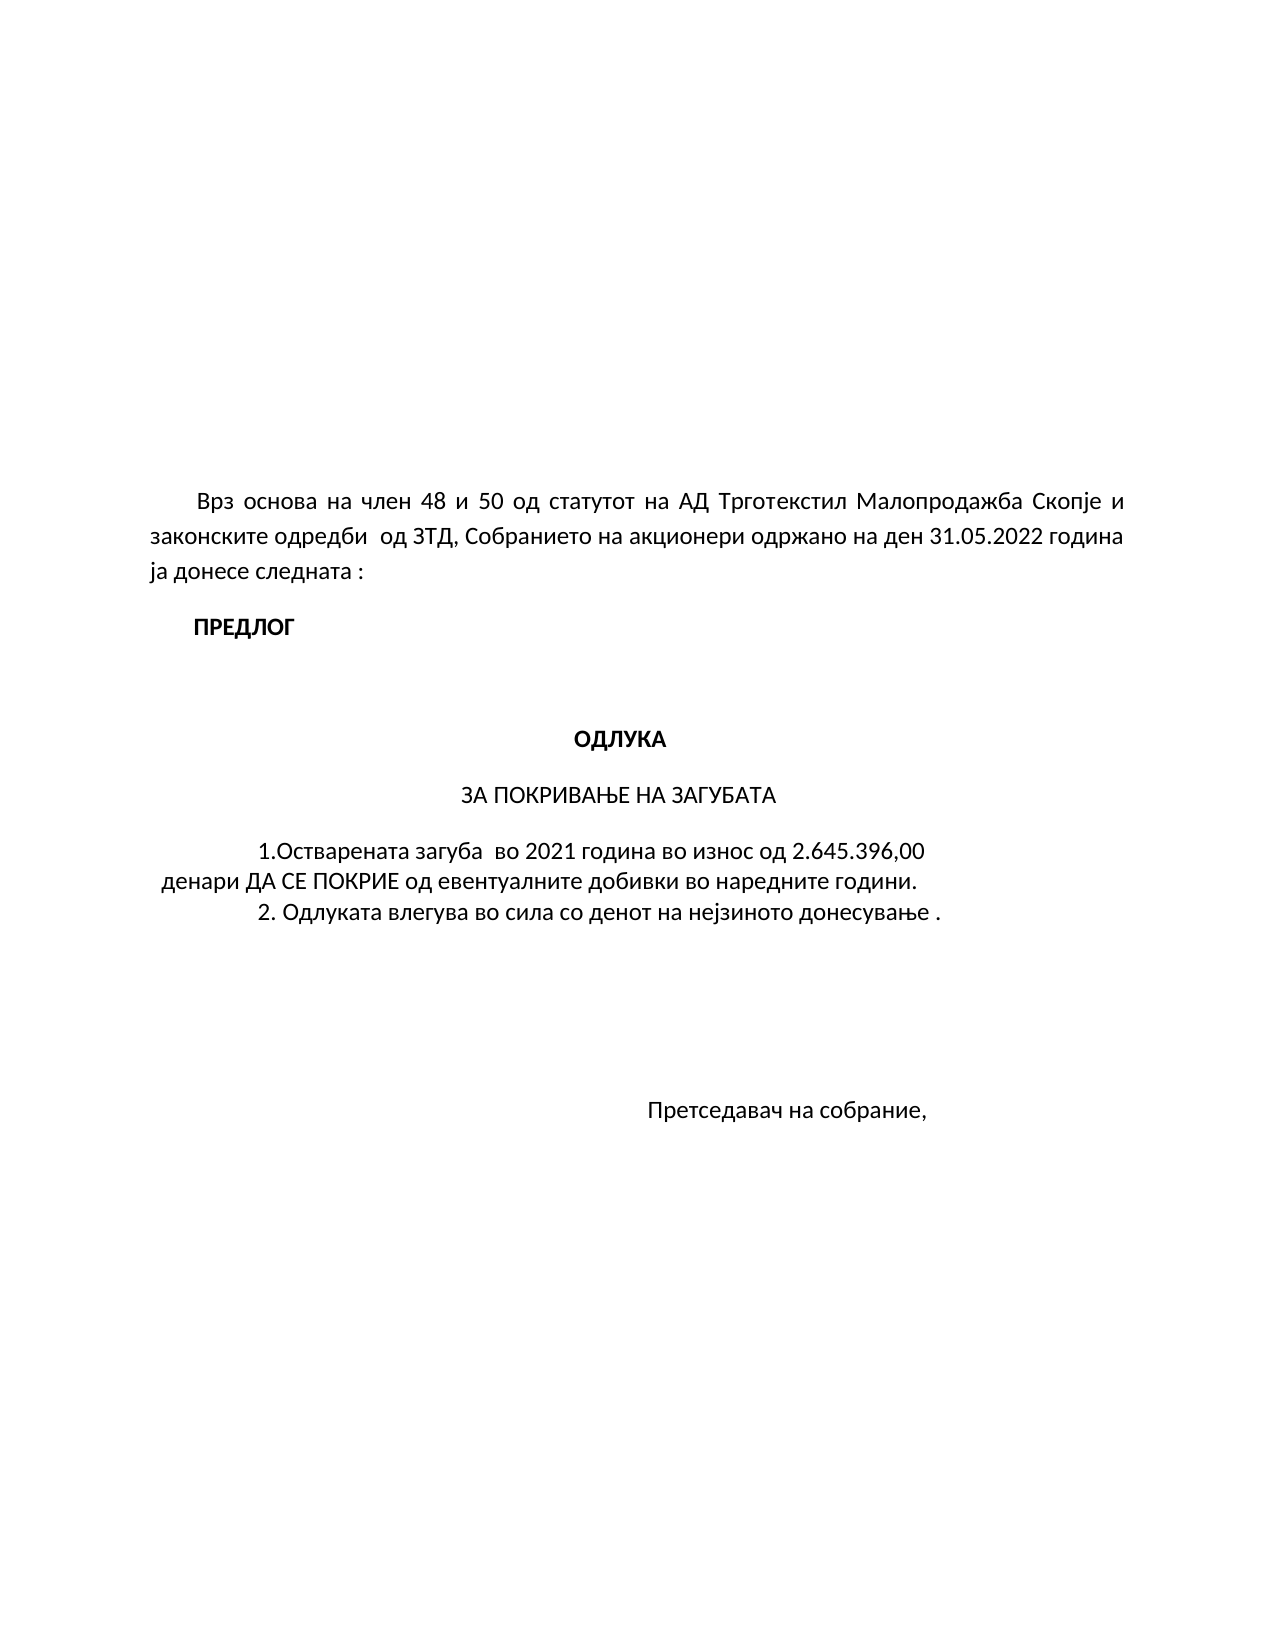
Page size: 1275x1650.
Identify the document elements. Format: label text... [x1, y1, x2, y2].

text Врз основа на член 48 и 50 од статутот на АД Трготeкстил Малопродажба Скопје и законските одредби од ЗТД, Собранието на акционери одржано на ден 31.05.2022 година ја донесе следната : [150, 485, 1125, 586]
text Претседавач на собрание, [150, 1094, 1125, 1124]
text ПРЕДЛОГ [150, 611, 1125, 641]
text ЗА ПОКРИВАЊЕ НА ЗАГУБАТА [150, 779, 1125, 810]
text 1.Остварената загуба во 2021 година во износ од 2.645.396,00 [150, 835, 1125, 866]
text 2. Одлуката влегува во сила со денот на нејзиното донесување . [150, 896, 1125, 927]
text ОДЛУКА [150, 723, 1125, 754]
text денари ДА СЕ ПОКРИЕ од евентуалните добивки во наредните години. [150, 866, 1125, 896]
